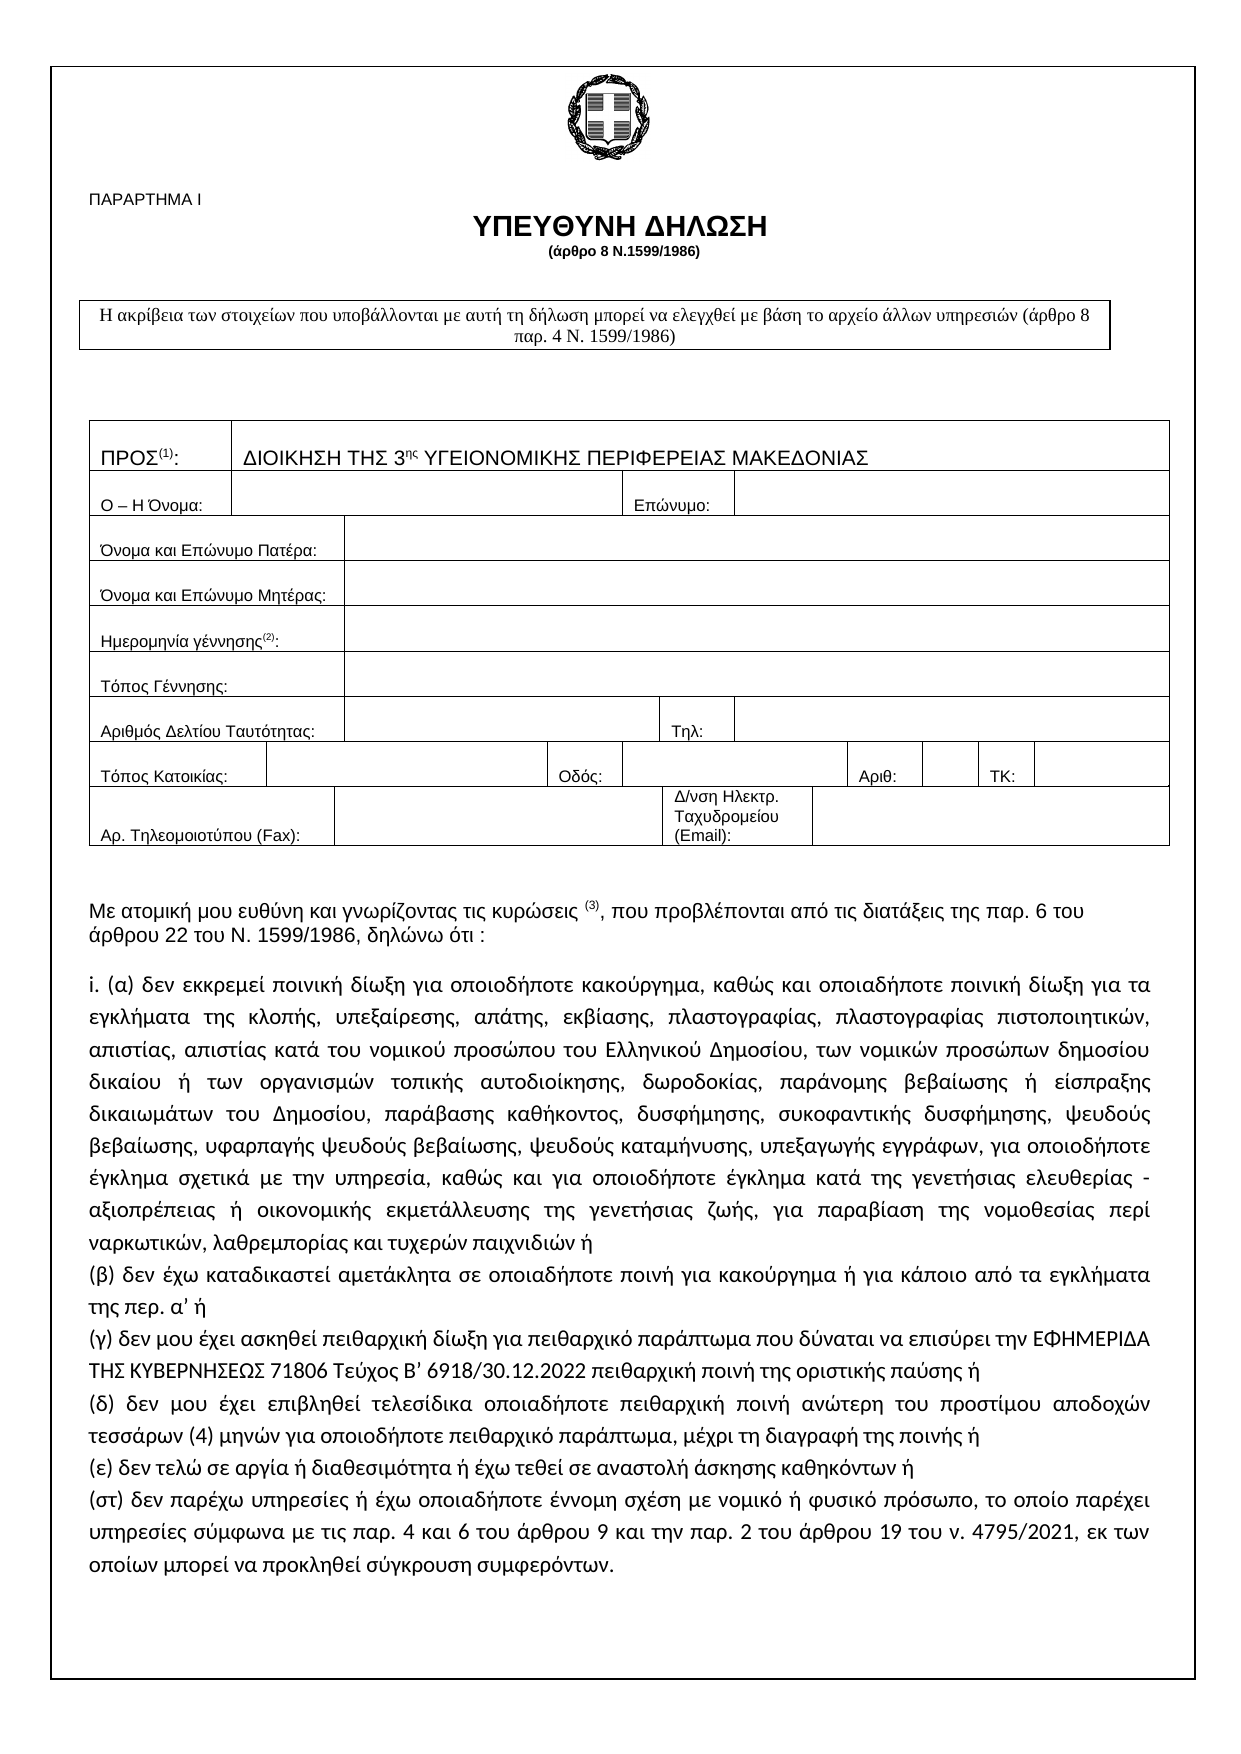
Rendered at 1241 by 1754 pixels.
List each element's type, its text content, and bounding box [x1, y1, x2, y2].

subtitle (άρθρο 8 Ν.1599/1986) [89, 243, 1152, 272]
text (β) δεν έχω καταδικαστεί αμετάκλητα σε οποιαδήποτε ποινή για κακούργημα ή για κάποιο από τα εγκλήματα της περ. α’ ή [89, 1260, 1152, 1320]
table_cell [232, 471, 622, 515]
text (ε) δεν τελώ σε αργία ή διαθεσιμότητα ή έχω τεθεί σε αναστολή άσκησης καθηκόντων ή [89, 1453, 1152, 1481]
table_cell [923, 742, 978, 786]
subtitle ΥΠΕΥΘΥΝΗ ΔΗΛΩΣΗ [89, 209, 1152, 243]
text Η ακρίβεια των στοιχείων που υποβάλλονται με αυτή τη δήλωση μπορεί να ελεγχθεί με βάση το αρχείο άλλων υπηρεσιών (άρθρο 8 παρ. 4 Ν. 1599/1986) [80, 301, 1109, 349]
text Με ατομική μου ευθύνη και γνωρίζοντας τις κυρώσεις (3), που προβλέπονται από τις διατάξεις της παρ. 6 του άρθρου 22 του Ν. 1599/1986, δηλώνω ότι : [89, 898, 1152, 946]
table_cell Τόπος Γέννησης: [90, 652, 344, 696]
table_header ΠΡΟΣ(1): [90, 421, 231, 470]
table_header ΔΙΟΙΚΗΣΗ ΤΗΣ 3ης ΥΓΕΙΟΝΟΜΙΚΗΣ ΠΕΡΙΦΕΡΕΙΑΣ ΜΑΚΕΔΟΝΙΑΣ [232, 421, 1169, 470]
text (γ) δεν μου έχει ασκηθεί πειθαρχική δίωξη για πειθαρχικό παράπτωμα που δύναται να επισύρει την ΕΦΗΜΕΡΙ∆Α TΗΣ ΚΥΒΕΡΝΗΣΕΩΣ 71806 Τεύχος B’ 6918/30.12.2022 πειθαρχική ποινή της οριστικής παύσης ή [89, 1324, 1152, 1384]
table_cell Τηλ: [660, 697, 734, 741]
table_cell [335, 787, 662, 845]
table_cell [813, 787, 1169, 845]
table_cell Αρ. Τηλεομοιοτύπου (Fax): [90, 787, 334, 845]
picture [565, 73, 652, 162]
table_cell [267, 742, 547, 786]
table_cell Τόπος Κατοικίας: [90, 742, 266, 786]
table_cell [345, 697, 659, 741]
table_cell Δ/νση Ηλεκτρ. Ταχυδρομείου (Εmail): [663, 787, 812, 845]
table_cell [735, 697, 1169, 741]
table_cell ΤΚ: [979, 742, 1034, 786]
text (στ) δεν παρέχω υπηρεσίες ή έχω οποιαδήποτε έννομη σχέση με νομικό ή φυσικό πρόσωπο, το οποίο παρέχει υπηρεσίες σύμφωνα με τις παρ. 4 και 6 του άρθρου 9 και την παρ. 2 του άρθρου 19 του ν. 4795/2021, εκ των οποίων μπορεί να προκληθεί σύγκρουση συμφερόντων. [89, 1485, 1152, 1578]
table_cell [345, 606, 1169, 651]
table_cell Όνομα και Επώνυμο Πατέρα: [90, 516, 344, 560]
table_cell Αριθ: [848, 742, 922, 786]
table_cell [345, 516, 1169, 560]
table_cell [345, 561, 1169, 605]
table_cell Ο – Η Όνομα: [90, 471, 231, 515]
table_cell Αριθμός Δελτίου Ταυτότητας: [90, 697, 344, 741]
table_cell Επώνυμο: [623, 471, 734, 515]
table_cell Οδός: [548, 742, 622, 786]
table_cell [735, 471, 1169, 515]
table_cell Όνομα και Επώνυμο Μητέρας: [90, 561, 344, 605]
table_cell Ημερομηνία γέννησης(2): [90, 606, 344, 651]
table_cell [623, 742, 847, 786]
table_cell [1035, 742, 1169, 786]
table_cell [345, 652, 1169, 696]
text i. (α) δεν εκκρεμεί ποινική δίωξη για οποιοδήποτε κακούργημα, καθώς και οποιαδήποτε ποινική δίωξη για τα εγκλήματα της κλοπής, υπεξαίρεσης, απάτης, εκβίασης, πλαστογραφίας, πλαστογραφίας πιστοποιητικών, απιστίας, απιστίας κατά του νομικού προσώπου του Ελληνικού Δημοσίου, των νομικών προσώπων δημοσίου δικαίου ή των οργανισμών τοπικής αυτοδιοίκησης, δωροδοκίας, παράνομης βεβαίωσης ή είσπραξης δικαιωμάτων του Δημοσίου, παράβασης καθήκοντος, δυσφήμησης, συκοφαντικής δυσφήμησης, ψευδούς βεβαίωσης, υφαρπαγής ψευδούς βεβαίωσης, ψευδούς καταμήνυσης, υπεξαγωγής εγγράφων, για οποιοδήποτε έγκλημα σχετικά με την υπηρεσία, καθώς και για οποιοδήποτε έγκλημα κατά της γενετήσιας ελευθερίας - αξιοπρέπειας ή οικονομικής εκμετάλλευσης της γενετήσιας ζωής, για παραβίαση της νομοθεσίας περί ναρκωτικών, λαθρεμπορίας και τυχερών παιχνιδιών ή [89, 970, 1152, 1256]
subtitle ΠΑΡΑΡΤΗΜΑ Ι [89, 190, 1152, 209]
text (δ) δεν μου έχει επιβληθεί τελεσίδικα οποιαδήποτε πειθαρχική ποινή ανώτερη του προστίμου αποδοχών τεσσάρων (4) μηνών για οποιοδήποτε πειθαρχικό παράπτωμα, μέχρι τη διαγραφή της ποινής ή [89, 1389, 1152, 1449]
